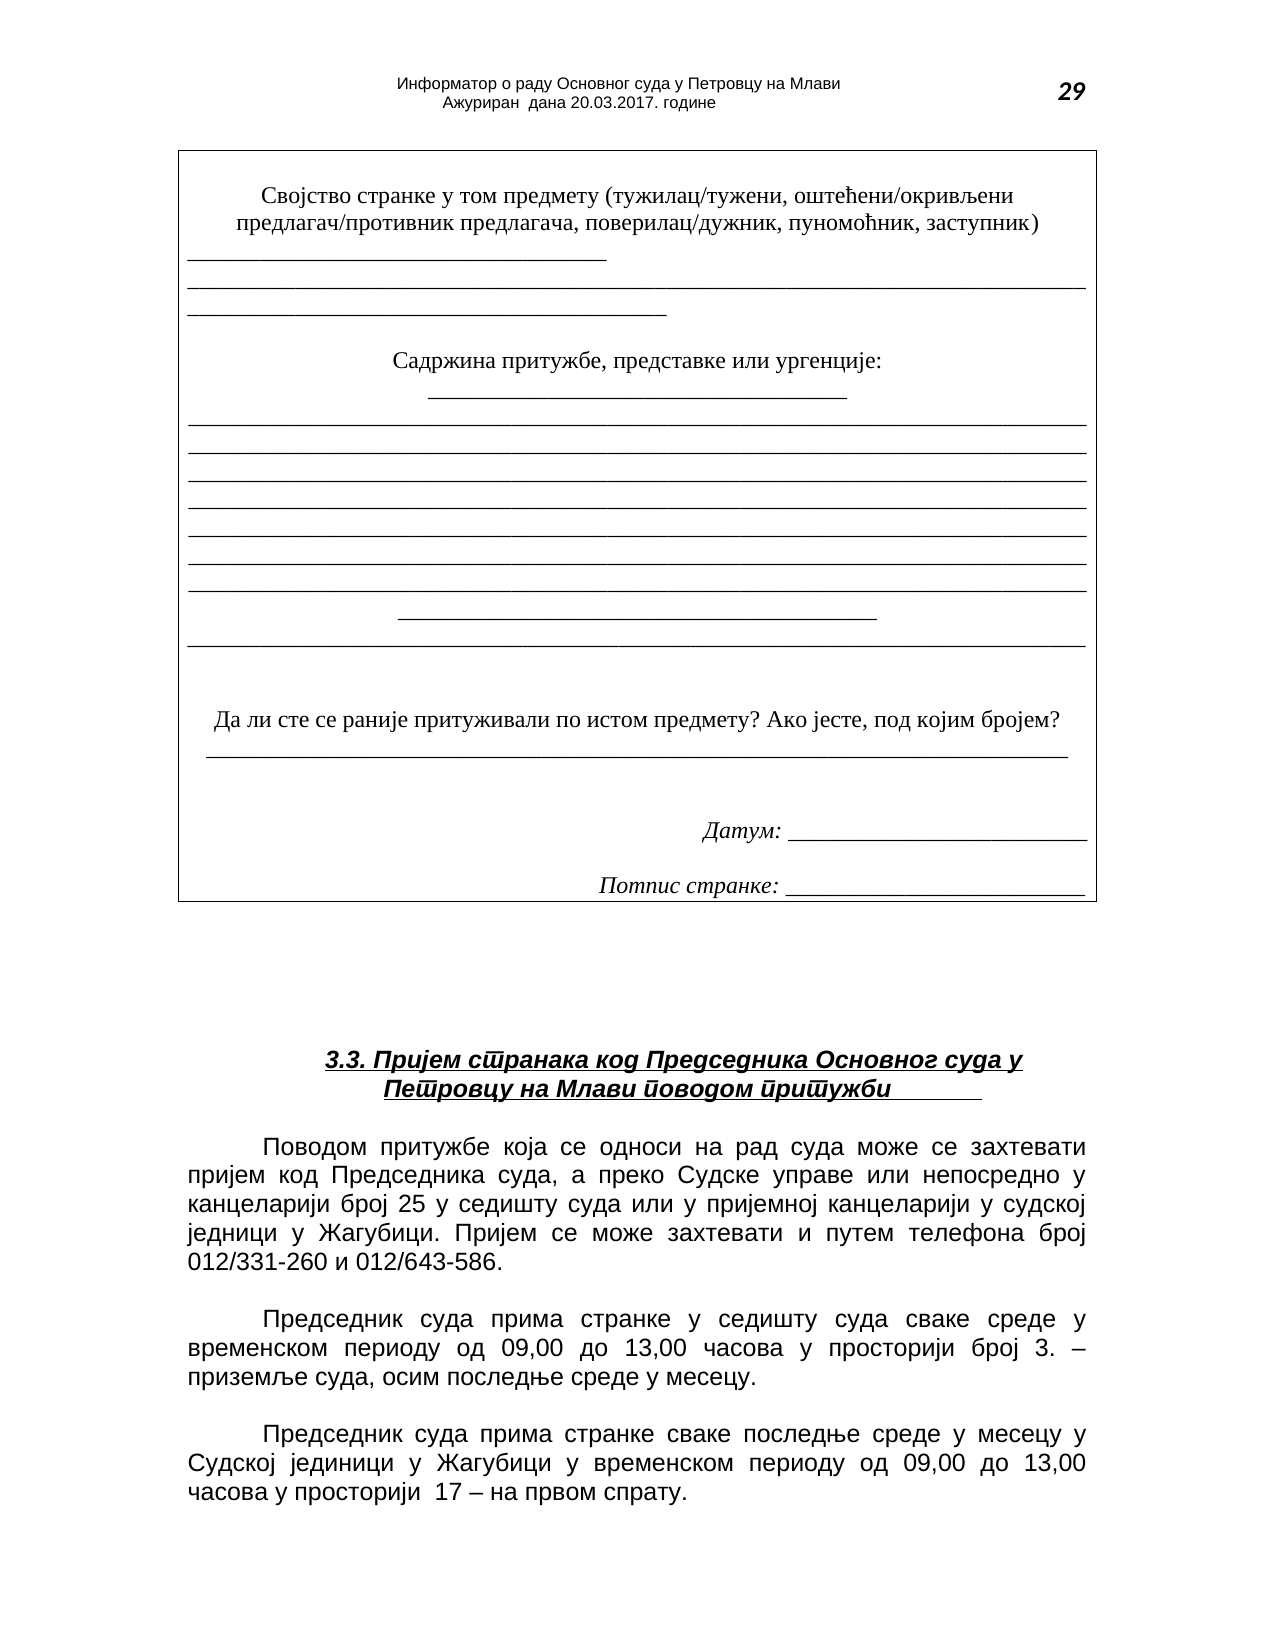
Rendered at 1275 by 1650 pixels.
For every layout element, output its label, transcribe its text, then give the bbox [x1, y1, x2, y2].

text Председник суда прима странке у седишту суда сваке среде у временском периоду од 09,00 до 13,00 часова у просторији број 3. – приземље суда, осим последње среде у месецу. [187, 1304, 1087, 1390]
text Својство странке у том предмету (тужилац/тужени, оштећени/окривљени [187, 181, 1087, 208]
text ________________________________________________________________________________________________________________________________________________________________________________________________________________________________________________________________________________________________________________________________________________________________________________________________________________________________________________________________________________________________________________________________________________________________________________________________________________________ [187, 374, 1087, 622]
text ________________________________________________________________________ [187, 733, 1087, 760]
text Поводом притужбе која се односи на рад суда може се захтевати пријем код Председника суда, а преко Судске управе или непосредно у канцеларији број 25 у седишту суда или у пријемној канцеларији у судској једници у Жагубици. Пријем се може захтевати и путем телефона број 012/331-260 и 012/643-586. [187, 1132, 1087, 1275]
text Садржина притужбе, представке или ургенције: [187, 346, 1087, 374]
text 3.3. Пријем странака код Председника Основног суда у Петровцу на Млави поводом притужби [187, 1045, 1087, 1103]
text Председник суда прима странке сваке последње среде у месецу у Судској јединици у Жагубици у временском периоду од 09,00 до 13,00 часова у просторији 17 – на првом спрату. [187, 1419, 1087, 1505]
text предлагач/противник предлагача, поверилац/дужник, пуномоћник, заступник) [187, 208, 1087, 236]
text ___________________________________________________________________________ [187, 622, 1087, 650]
text ______________________________________________________________________________________________________________________________________________________ [187, 236, 1087, 319]
text Датум: _________________________ [187, 816, 1087, 843]
text Потпис странке: _________________________ [179, 868, 1096, 901]
text Да ли сте се раније притуживали по истом предмету? Ако јесте, под којим бројем? [187, 705, 1087, 733]
